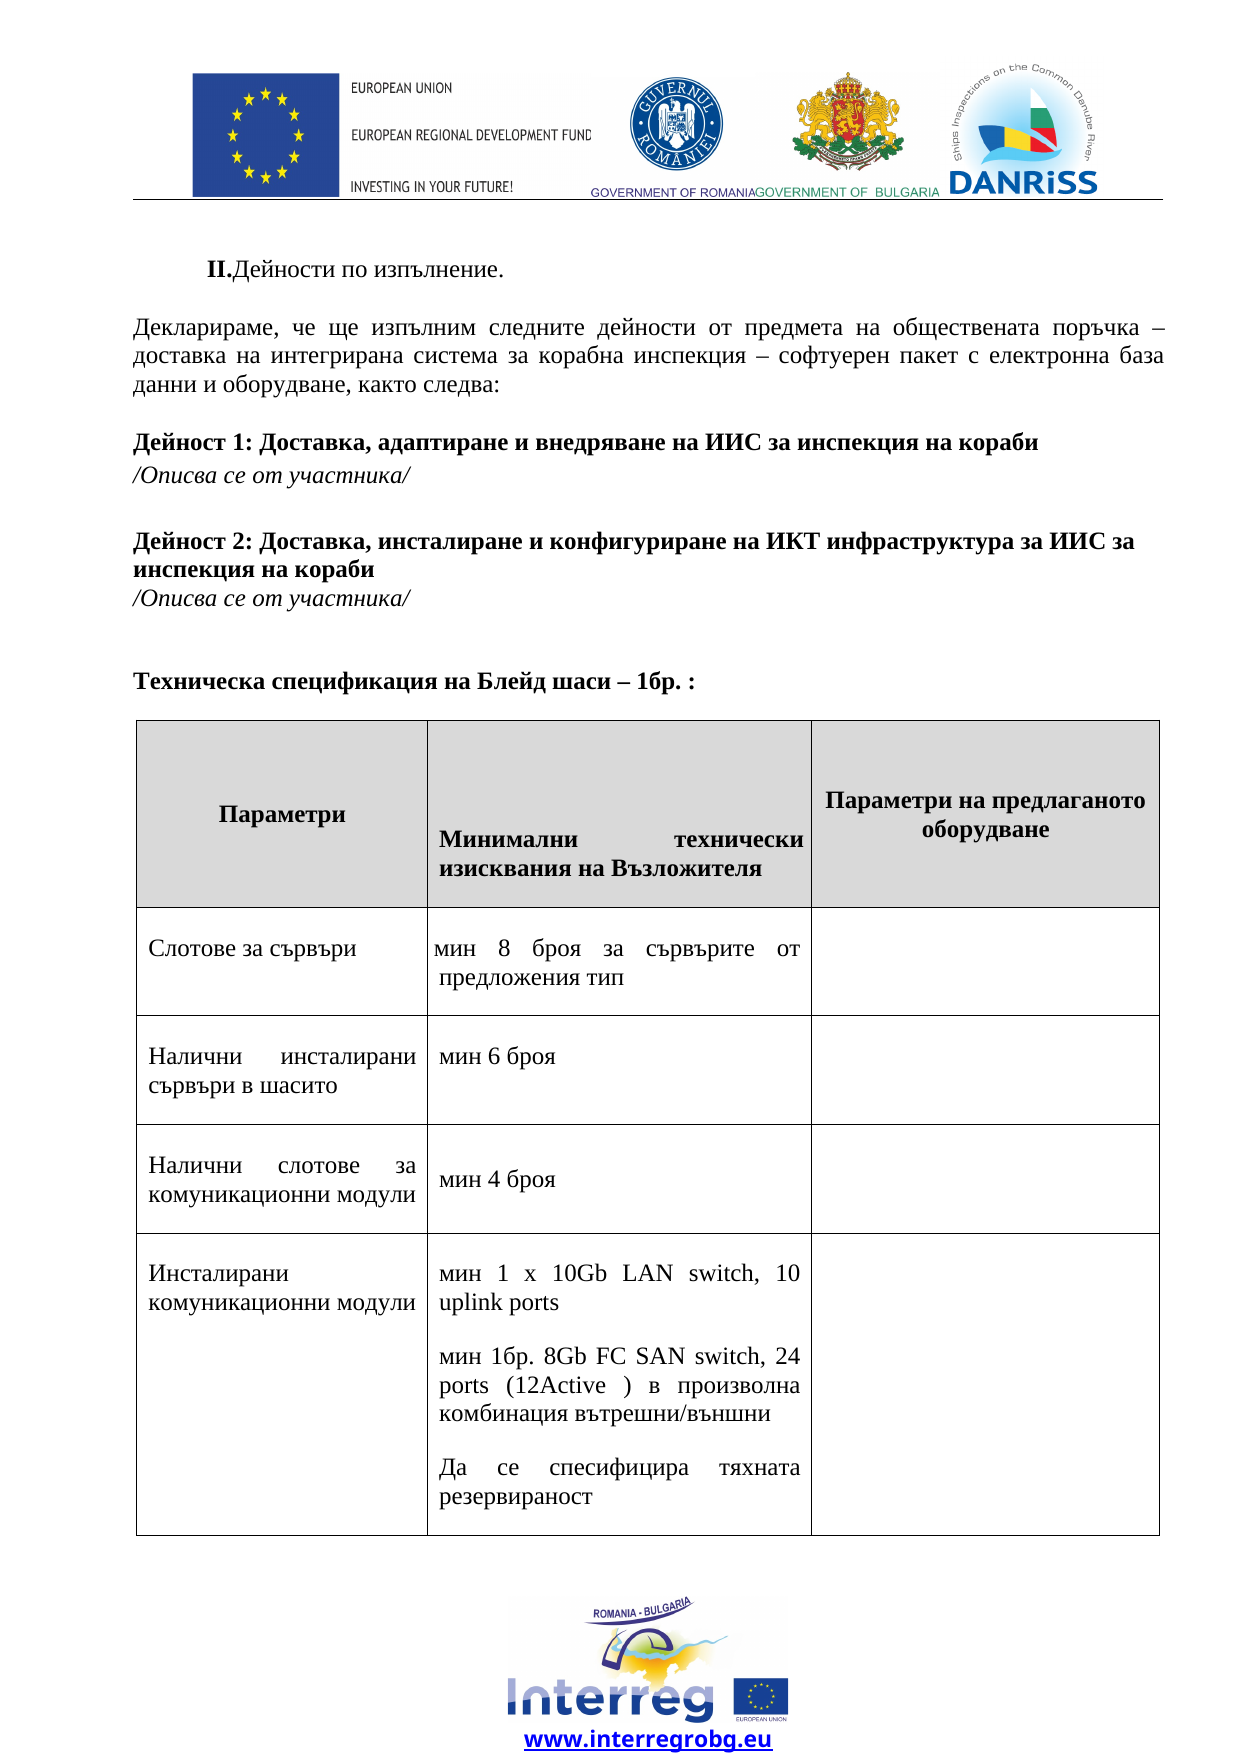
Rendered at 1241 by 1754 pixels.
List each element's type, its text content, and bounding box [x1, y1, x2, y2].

table_cell [812, 1125, 1159, 1232]
picture [507, 1596, 789, 1723]
text /Описва се от участника/ [133, 583, 1166, 612]
table_cell мин 1 x 10Gb LAN switch, 10 uplink ports мин 1бр. 8Gb FC SAN switch, 24 ports (12Active ) в произволна комбинация вътрешни/външни Да се спесифицира тяхната резервираност [428, 1234, 811, 1535]
table_cell [812, 1234, 1159, 1535]
table_cell мин 6 броя [428, 1016, 811, 1124]
table_header Параметри на предлаганото оборудване [812, 721, 1159, 907]
text Дейност 2: Доставка, инсталиране и конфигуриране на ИКТ инфраструктура за ИИС за инспекция на кораби [133, 526, 1166, 583]
table_header Параметри [137, 721, 427, 907]
table_cell Налични инсталирани сървъри в шасито [137, 1016, 427, 1124]
table_cell мин 8 броя за сървърите от предложения тип [428, 908, 811, 1015]
table_cell Инсталирани комуникационни модули [137, 1234, 427, 1535]
text Техническа спецификация на Блейд шаси – 1бр. : [133, 666, 1163, 694]
table_cell [812, 908, 1159, 1015]
table_cell [812, 1016, 1159, 1124]
text /Описва се от участника/ [133, 460, 1166, 488]
text II.Дейности по изпълнение. [133, 254, 1163, 283]
picture [192, 72, 939, 197]
table_cell Налични слотове за комуникационни модули [137, 1125, 427, 1232]
table_cell мин 4 броя [428, 1125, 811, 1232]
table_header Минимални технически изисквания на Възложителя [428, 721, 811, 907]
text Дейност 1: Доставка, адаптиране и внедряване на ИИС за инспекция на кораби [133, 427, 1166, 456]
table_cell Слотове за сървъри [137, 908, 427, 1015]
text Декларираме, че ще изпълним следните дейности от предмета на обществената поръчка – доставка на интегрирана система за корабна инспекция – софтуерен пакет с електронна база данни и оборудване, както следва: [133, 312, 1166, 398]
